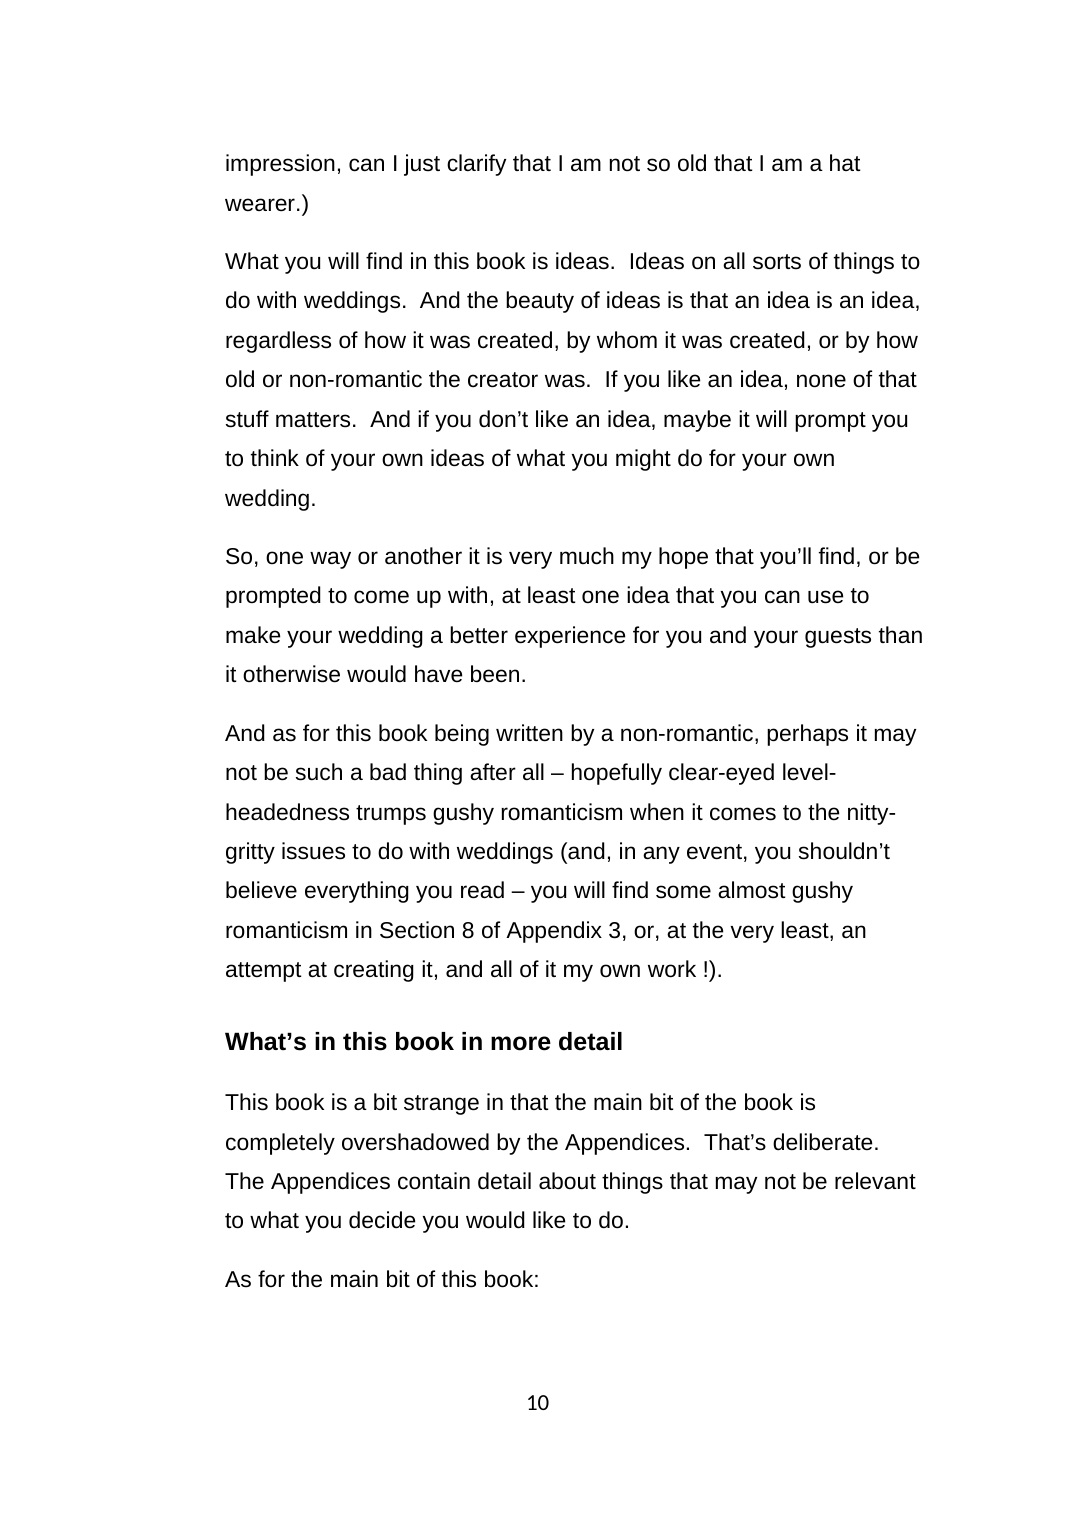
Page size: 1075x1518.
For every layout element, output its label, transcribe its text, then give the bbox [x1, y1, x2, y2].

text This book is a bit strange in that the main bit of the book is completely overshadowed by the Appendices. That’s deliberate. The Appendices contain detail about things that may not be relevant to what you decide you would like to do. [225, 1089, 925, 1234]
text What you will find in this book is ideas. Ideas on all sorts of things to do with weddings. And the beauty of ideas is that an idea is an idea, regardless of how it was created, by whom it was created, or by how old or non-romantic the creator was. If you like an idea, none of that stuff matters. And if you don’t like an idea, maybe it will prompt you to think of your own ideas of what you might do for your own wedding. [225, 248, 925, 511]
text And as for this book being written by a non-romantic, perhaps it may not be such a bad thing after all – hopefully clear-eyed level- headedness trumps gushy romanticism when it comes to the nitty- gritty issues to do with weddings (and, in any event, you shouldn’t believe everything you read – you will find some almost gushy romanticism in Section 8 of Appendix 3, or, at the very least, an attempt at creating it, and all of it my own work !). [225, 719, 925, 983]
text As for the main bit of this book: [225, 1266, 925, 1292]
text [225, 150, 925, 216]
text So, one way or another it is very much my hope that you’ll find, or be prompted to come up with, at least one idea that you can use to make your wedding a better experience for you and your guests than it otherwise would have been. [225, 543, 925, 688]
subtitle What’s in this book in more detail [225, 1027, 925, 1056]
